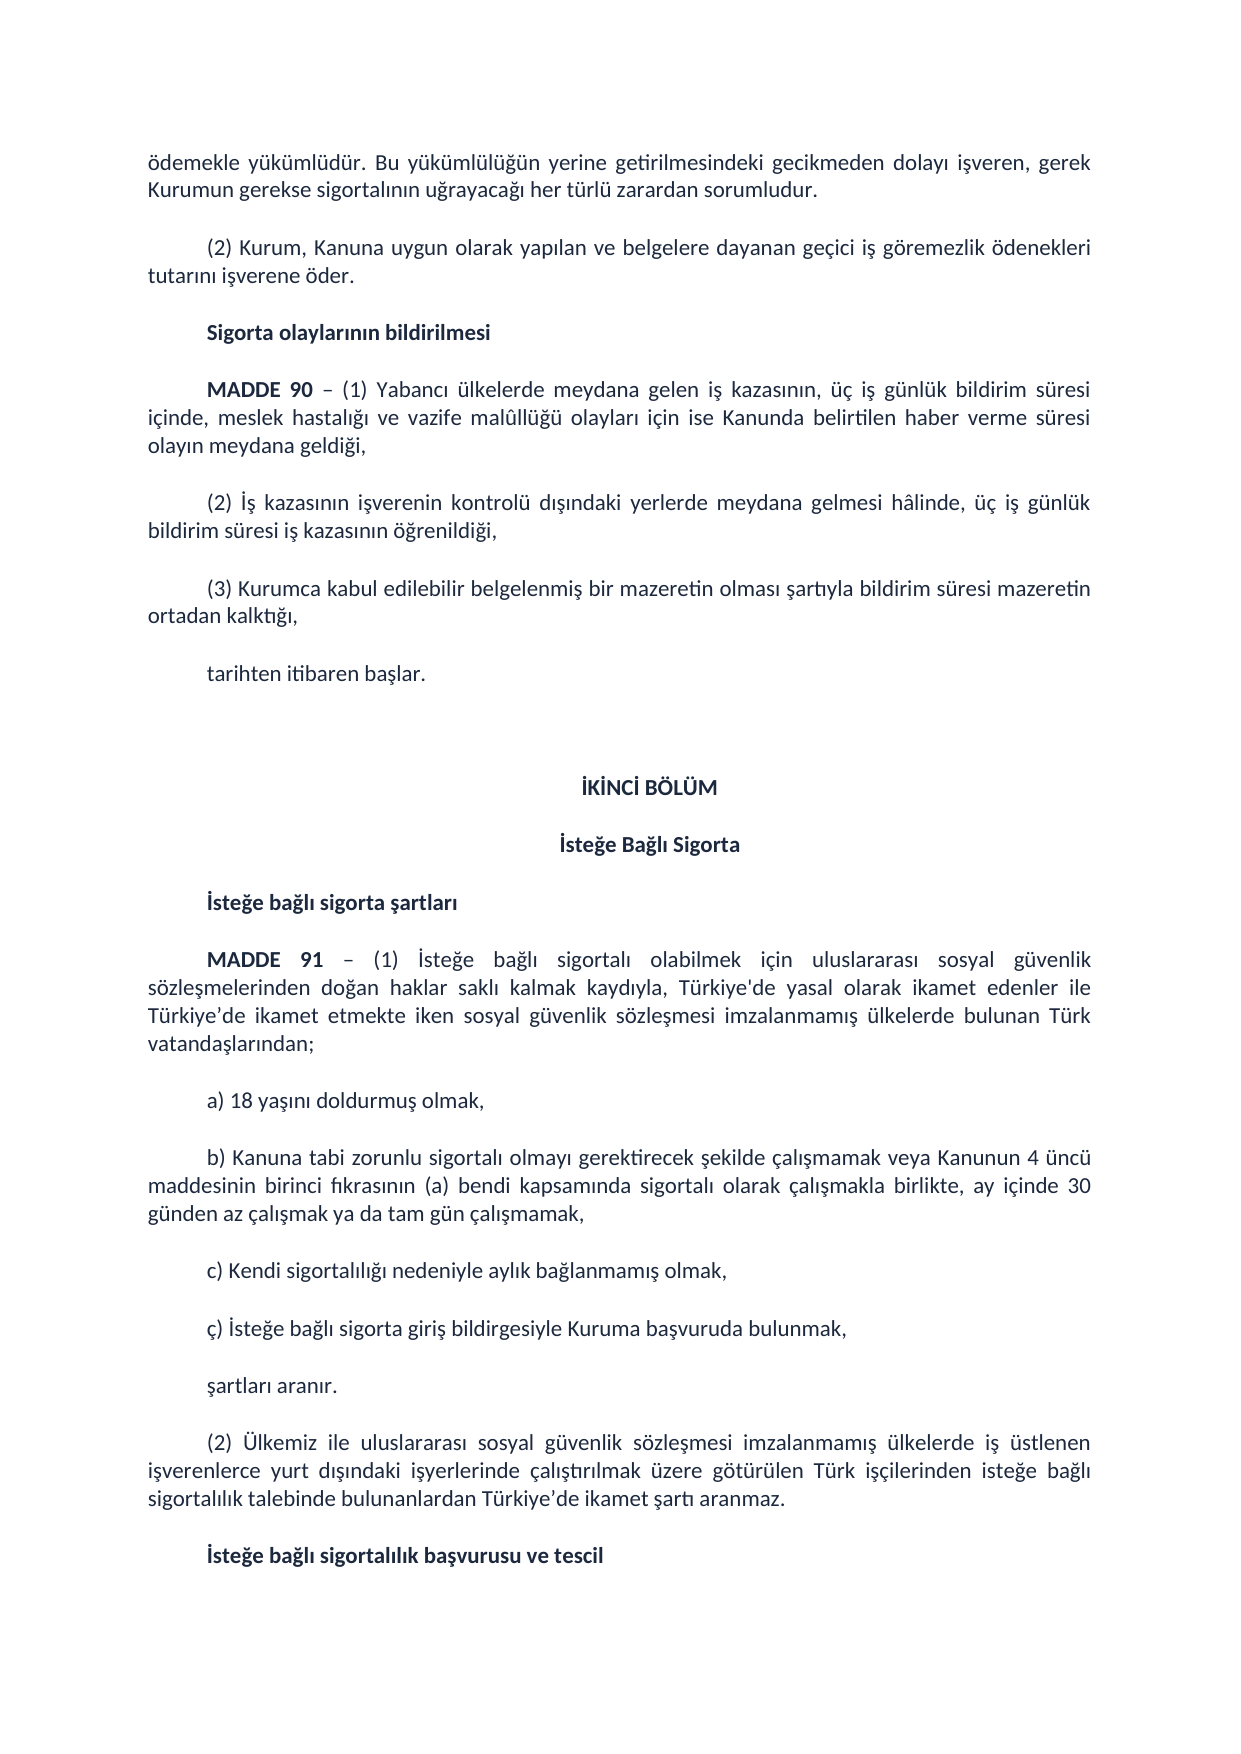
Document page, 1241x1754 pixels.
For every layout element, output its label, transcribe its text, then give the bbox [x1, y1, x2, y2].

text (2) Ülkemiz ile uluslararası sosyal güvenlik sözleşmesi imzalanmamış ülkelerde iş üstlenen işverenlerce yurt dışındaki işyerlerinde çalıştırılmak üzere götürülen Türk işçilerinden isteğe bağlı sigortalılık talebinde bulunanlardan Türkiye’de ikamet şartı aranmaz. [148, 1428, 1093, 1512]
text İsteğe Bağlı Sigorta [148, 830, 1093, 858]
text İKİNCİ BÖLÜM [148, 773, 1093, 801]
text İsteğe bağlı sigorta şartları [148, 888, 1093, 916]
text MADDE 91 – (1) İsteğe bağlı sigortalı olabilmek için uluslararası sosyal güvenlik sözleşmelerinden doğan haklar saklı kalmak kaydıyla, Türkiye'de yasal olarak ikamet edenler ile Türkiye’de ikamet etmekte iken sosyal güvenlik sözleşmesi imzalanmamış ülkelerde bulunan Türk vatandaşlarından; [148, 945, 1093, 1057]
text MADDE 90 – (1) Yabancı ülkelerde meydana gelen iş kazasının, üç iş günlük bildirim süresi içinde, meslek hastalığı ve vazife malûllüğü olayları için ise Kanunda belirtilen haber verme süresi olayın meydana geldiği, [148, 375, 1093, 459]
text Sigorta olaylarının bildirilmesi [148, 318, 1093, 346]
text (2) Kurum, Kanuna uygun olarak yapılan ve belgelere dayanan geçici iş göremezlik ödenekleri tutarını işverene öder. [148, 233, 1093, 289]
text şartları aranır. [148, 1371, 1093, 1399]
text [148, 148, 1093, 204]
text tarihten itibaren başlar. [148, 659, 1093, 687]
text (2) İş kazasının işverenin kontrolü dışındaki yerlerde meydana gelmesi hâlinde, üç iş günlük bildirim süresi iş kazasının öğrenildiği, [148, 488, 1093, 544]
text b) Kanuna tabi zorunlu sigortalı olmayı gerektirecek şekilde çalışmamak veya Kanunun 4 üncü maddesinin birinci fıkrasının (a) bendi kapsamında sigortalı olarak çalışmakla birlikte, ay içinde 30 günden az çalışmak ya da tam gün çalışmamak, [148, 1143, 1093, 1227]
text ç) İsteğe bağlı sigorta giriş bildirgesiyle Kuruma başvuruda bulunmak, [148, 1314, 1093, 1342]
text (3) Kurumca kabul edilebilir belgelenmiş bir mazeretin olması şartıyla bildirim süresi mazeretin ortadan kalktığı, [148, 574, 1093, 630]
text c) Kendi sigortalılığı nedeniyle aylık bağlanmamış olmak, [148, 1256, 1093, 1284]
text a) 18 yaşını doldurmuş olmak, [148, 1086, 1093, 1114]
text İsteğe bağlı sigortalılık başvurusu ve tescil [148, 1541, 1093, 1569]
